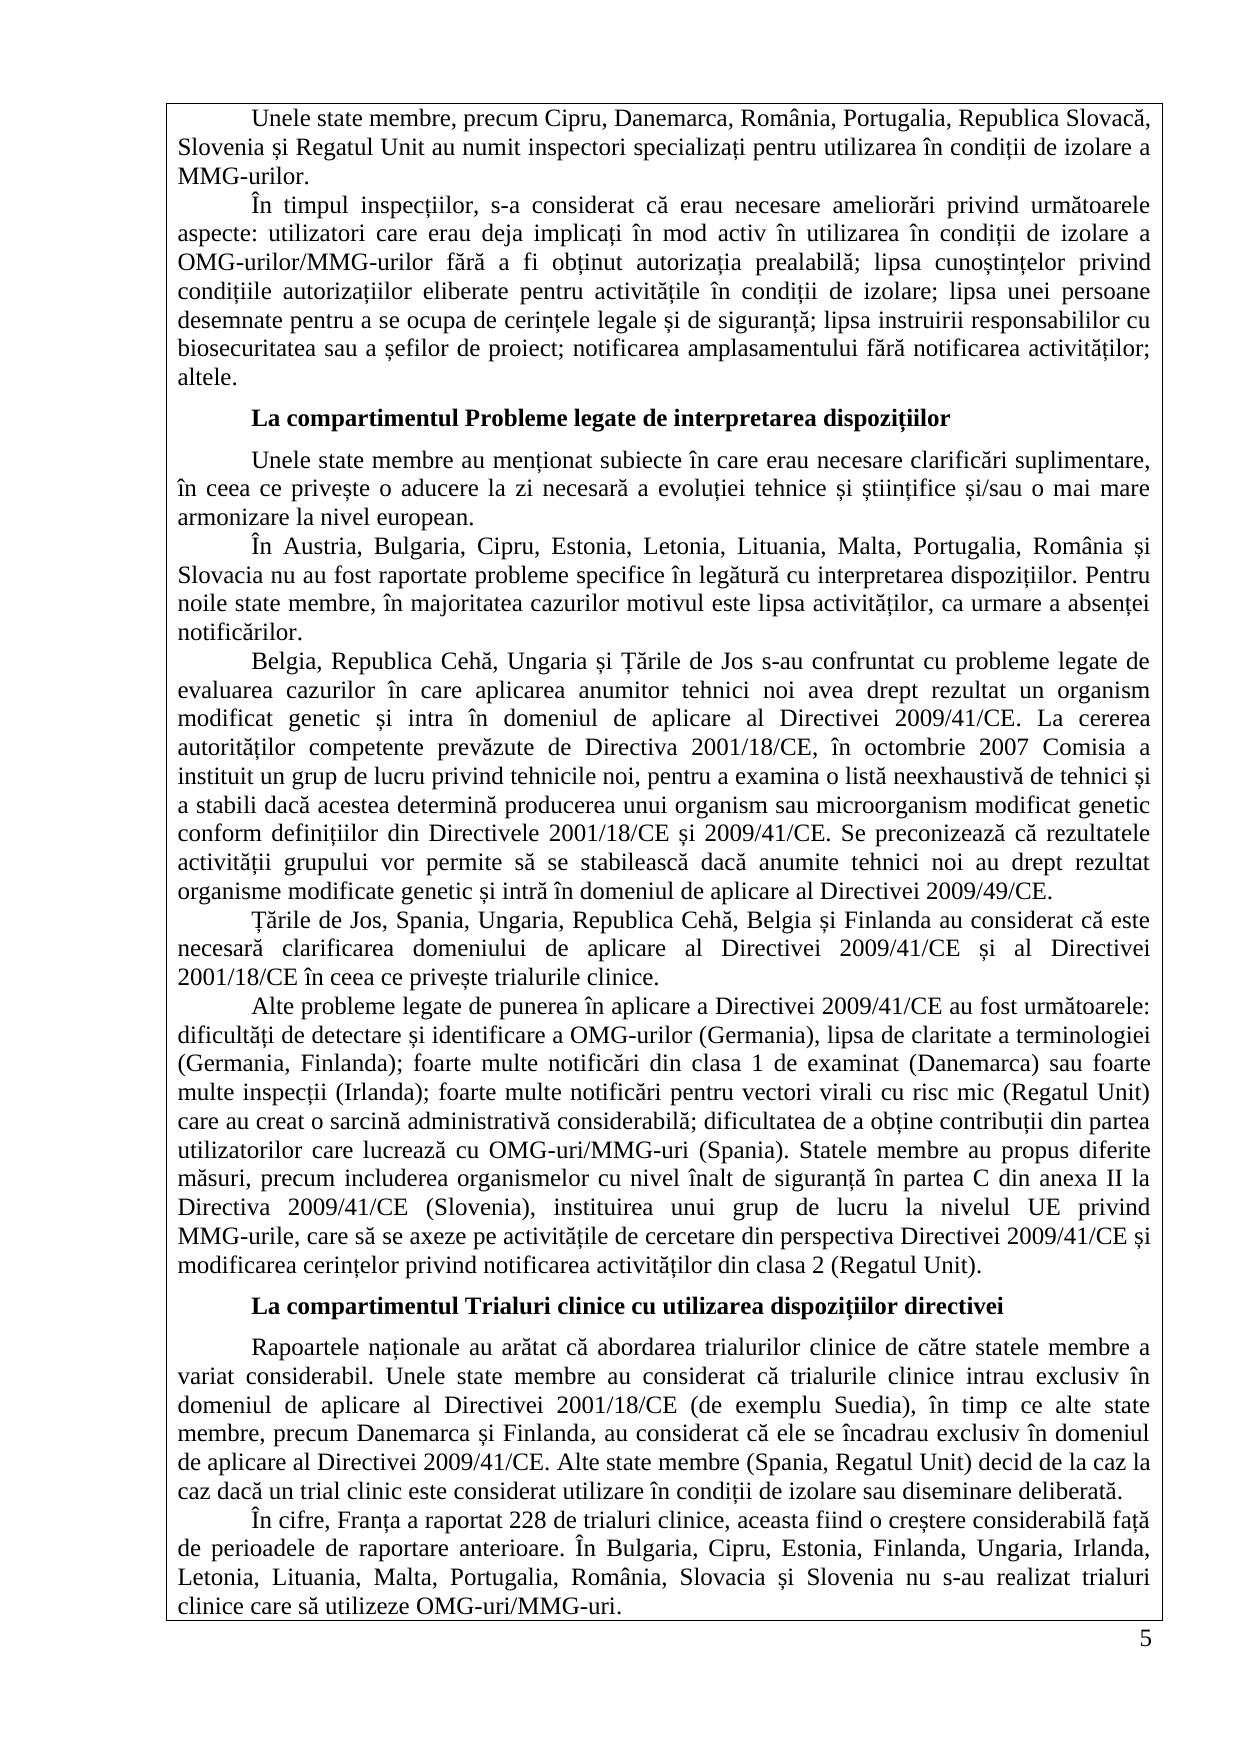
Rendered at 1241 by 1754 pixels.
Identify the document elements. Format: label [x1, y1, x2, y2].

table_cell [167, 104, 1162, 1620]
